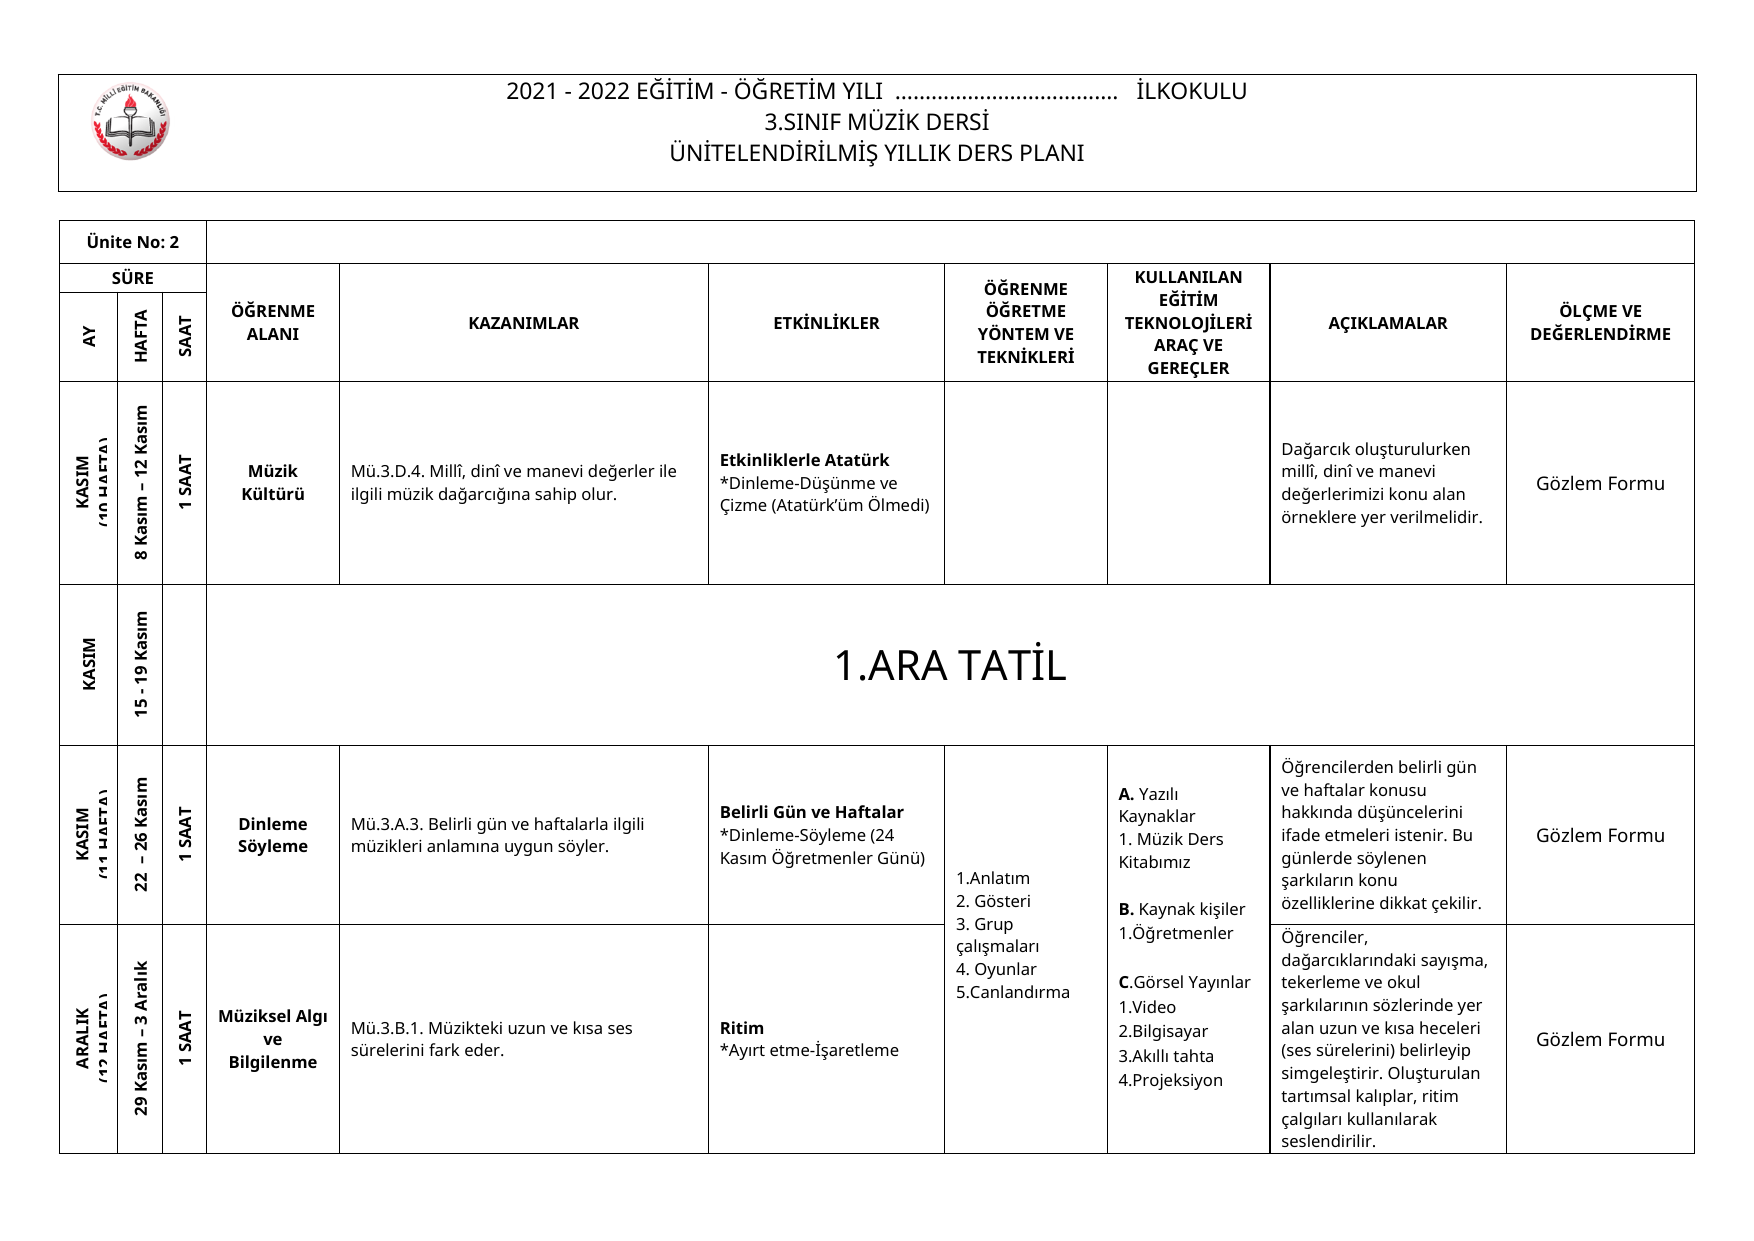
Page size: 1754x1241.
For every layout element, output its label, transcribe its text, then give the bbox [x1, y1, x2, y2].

table_cell Müzik Kültürü [207, 382, 339, 583]
table_cell Mü.3.B.1. Müzikteki uzun ve kısa ses sürelerini fark eder. [340, 925, 708, 1152]
table_cell Öğrenciler, dağarcıklarındaki sayışma, tekerleme ve okul şarkılarının sözlerinde yer alan uzun ve kısa heceleri (ses sürelerini) belirleyip simgeleştirir. Oluşturulan tartımsal kalıplar, ritim çalgıları kullanılarak seslendirilir. [1271, 925, 1506, 1152]
table_cell Dinleme Söyleme [207, 746, 339, 924]
table_cell AÇIKLAMALAR [1271, 264, 1506, 381]
table_cell AY [60, 293, 117, 381]
table_cell 1 SAAT [163, 746, 206, 924]
table_cell Gözlem Formu [1507, 925, 1694, 1152]
table_cell ARALIK (12.HAFTA) [60, 925, 117, 1152]
table_cell Dağarcık oluşturulurken millî, dinî ve manevi değerlerimizi konu alan örneklere yer verilmelidir. [1271, 382, 1506, 583]
table_cell 15 - 19 Kasım [118, 585, 162, 745]
table_header Ünite No: 2 [60, 221, 206, 263]
table_cell 29 Kasım – 3 Aralık [118, 925, 162, 1152]
table_cell SÜRE [60, 264, 206, 292]
table_cell KAZANIMLAR [340, 264, 708, 381]
table_cell Mü.3.D.4. Millî, dinî ve manevi değerler ile ilgili müzik dağarcığına sahip olur. [340, 382, 708, 583]
table_cell 8 Kasım – 12 Kasım [118, 382, 162, 583]
picture [85, 77, 175, 167]
table_cell [163, 585, 206, 745]
table_cell A. Yazılı Kaynaklar 1. Müzik Ders Kitabımız B. Kaynak kişiler 1.Öğretmenler C.Görsel Yayınlar 1.Video 2.Bilgisayar 3.Akıllı tahta 4.Projeksiyon [1108, 746, 1269, 1152]
table_header [207, 221, 1694, 263]
table_cell Müziksel Algı ve Bilgilenme [207, 925, 339, 1152]
table_cell Etkinliklerle Atatürk *Dinleme-Düşünme ve Çizme (Atatürk’üm Ölmedi) [709, 382, 944, 583]
table_cell 1.ARA TATİL [207, 585, 1694, 745]
table_cell 1.Anlatım 2. Gösteri 3. Grup çalışmaları 4. Oyunlar 5.Canlandırma [945, 746, 1107, 1152]
table_cell ETKİNLİKLER [709, 264, 944, 381]
table_cell Gözlem Formu [1507, 746, 1694, 924]
table_cell ÖĞRENME ALANI [207, 264, 339, 381]
table_cell [1108, 382, 1269, 583]
table_cell SAAT [163, 293, 206, 381]
table_cell ÖLÇME VE DEĞERLENDİRME [1507, 264, 1694, 381]
table_cell KASIM [60, 585, 117, 745]
table_cell Gözlem Formu [1507, 382, 1694, 583]
table_cell KASIM (10.HAFTA) [60, 382, 117, 583]
table_cell Ritim *Ayırt etme-İşaretleme [709, 925, 944, 1152]
table_cell KULLANILAN EĞİTİM TEKNOLOJİLERİ ARAÇ VE GEREÇLER [1108, 264, 1269, 381]
table_cell Belirli Gün ve Haftalar *Dinleme-Söyleme (24 Kasım Öğretmenler Günü) [709, 746, 944, 924]
table_cell ÖĞRENME ÖĞRETME YÖNTEM VE TEKNİKLERİ [945, 264, 1107, 381]
table_cell 1 SAAT [163, 925, 206, 1152]
table_cell 1 SAAT [163, 382, 206, 583]
table_cell [945, 382, 1107, 583]
table_cell Öğrencilerden belirli gün ve haftalar konusu hakkında düşüncelerini ifade etmeleri istenir. Bu günlerde söylenen şarkıların konu özelliklerine dikkat çekilir. [1271, 746, 1506, 924]
table_cell KASIM (11.HAFTA) [60, 746, 117, 924]
table_cell Mü.3.A.3. Belirli gün ve haftalarla ilgili müzikleri anlamına uygun söyler. [340, 746, 708, 924]
table_cell HAFTA [118, 293, 162, 381]
table_cell 22 – 26 Kasım [118, 746, 162, 924]
